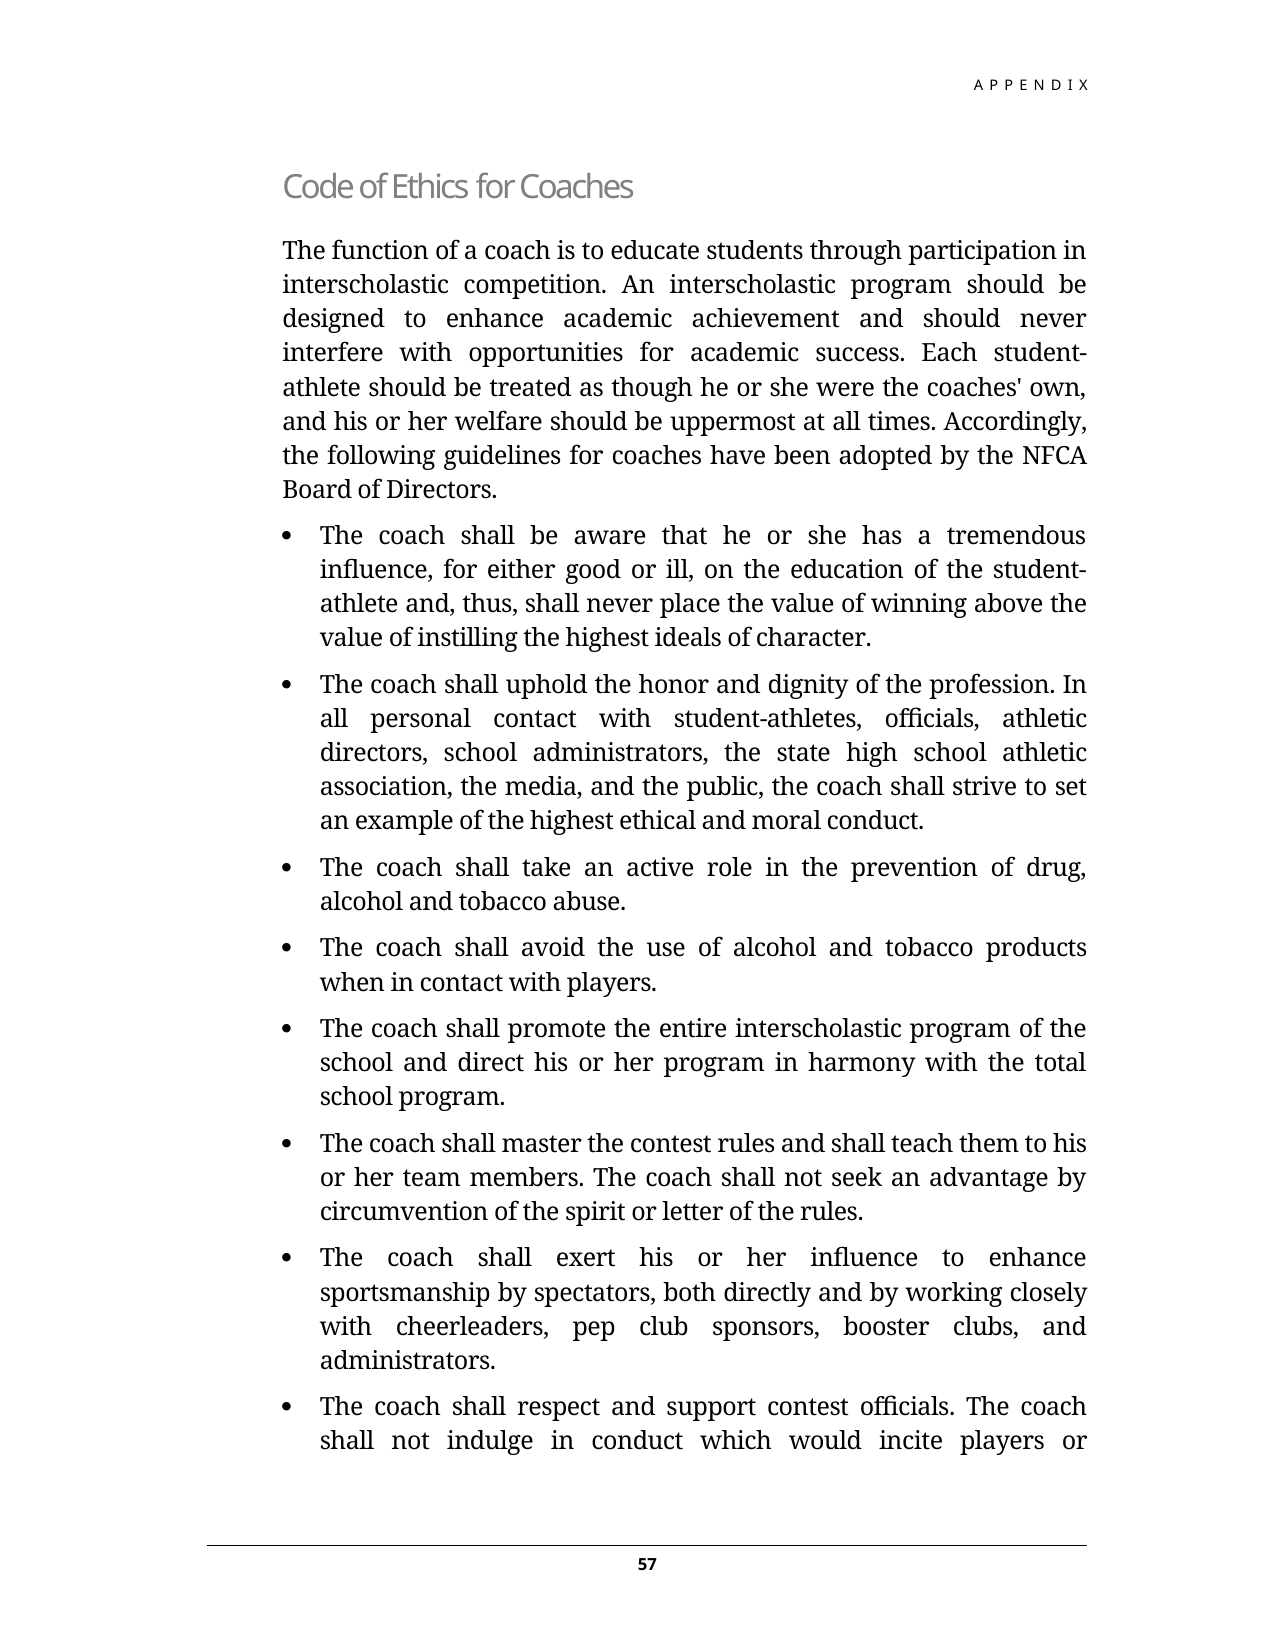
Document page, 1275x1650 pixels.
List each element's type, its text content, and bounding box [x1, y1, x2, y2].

list The coach shall exert his or her influence to enhance sportsmanship by spectators, both directly and by working closely with cheerleaders, pep club sponsors, booster clubs, and administrators. [282, 1240, 1087, 1376]
list The coach shall avoid the use of alcohol and tobacco products when in contact with players. [282, 930, 1087, 998]
list The coach shall be aware that he or she has a tremendous influence, for either good or ill, on the education of the student-athlete and, thus, shall never place the value of winning above the value of instilling the highest ideals of character. [282, 518, 1087, 654]
list The coach shall master the contest rules and shall teach them to his or her team members. The coach shall not seek an advantage by circumvention of the spirit or letter of the rules. [282, 1125, 1087, 1228]
list The coach shall promote the entire interscholastic program of the school and direct his or her program in harmony with the total school program. [282, 1011, 1087, 1113]
subtitle Code of Ethics for Coaches [282, 162, 1087, 208]
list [282, 1389, 1087, 1457]
list The coach shall take an active role in the prevention of drug, alcohol and tobacco abuse. [282, 849, 1087, 918]
list The coach shall uphold the honor and dignity of the profession. In all personal contact with student-athletes, officials, athletic directors, school administrators, the state high school athletic association, the media, and the public, the coach shall strive to set an example of the highest ethical and moral conduct. [282, 667, 1087, 837]
text The function of a coach is to educate students through participation in interscholastic competition. An interscholastic program should be designed to enhance academic achievement and should never interfere with opportunities for academic success. Each student-athlete should be treated as though he or she were the coaches' own, and his or her welfare should be uppermost at all times. Accordingly, the following guidelines for coaches have been adopted by the NFCA Board of Directors. [282, 233, 1087, 505]
